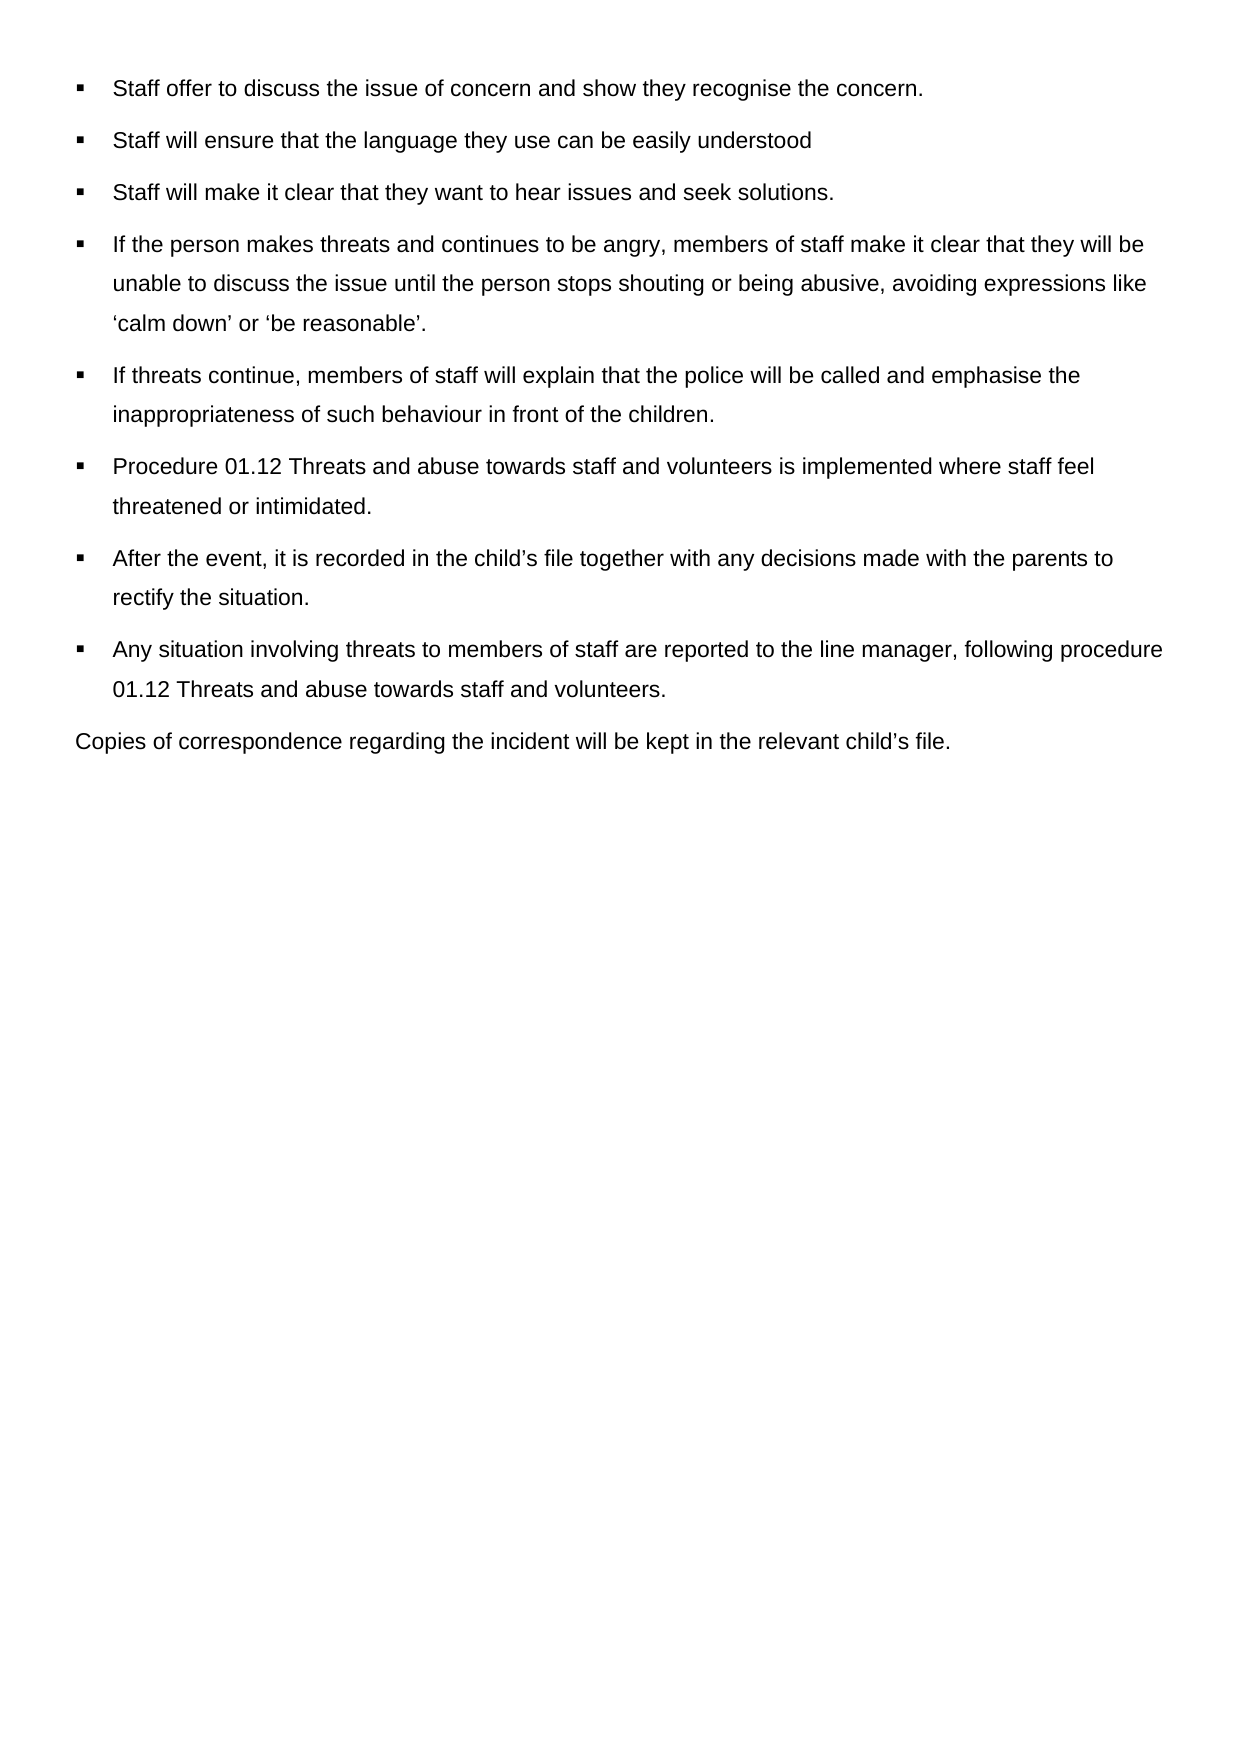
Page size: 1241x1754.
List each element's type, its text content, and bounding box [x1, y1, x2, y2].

text Copies of correspondence regarding the incident will be kept in the relevant child’s file. [75, 728, 1165, 754]
list Any situation involving threats to members of staff are reported to the line manager, following procedure 01.12 Threats and abuse towards staff and volunteers. [75, 636, 1165, 702]
list Procedure 01.12 Threats and abuse towards staff and volunteers is implemented where staff feel threatened or intimidated. [75, 453, 1165, 519]
list If threats continue, members of staff will explain that the police will be called and emphasise the inappropriateness of such behaviour in front of the children. [75, 362, 1165, 428]
list Staff will make it clear that they want to hear issues and seek solutions. [75, 179, 1165, 205]
list Staff offer to discuss the issue of concern and show they recognise the concern. [75, 75, 1165, 101]
list Staff will ensure that the language they use can be easily understood [75, 127, 1165, 153]
list If the person makes threats and continues to be angry, members of staff make it clear that they will be unable to discuss the issue until the person stops shouting or being abusive, avoiding expressions like ‘calm down’ or ‘be reasonable’. [75, 231, 1165, 336]
list After the event, it is recorded in the child’s file together with any decisions made with the parents to rectify the situation. [75, 545, 1165, 611]
